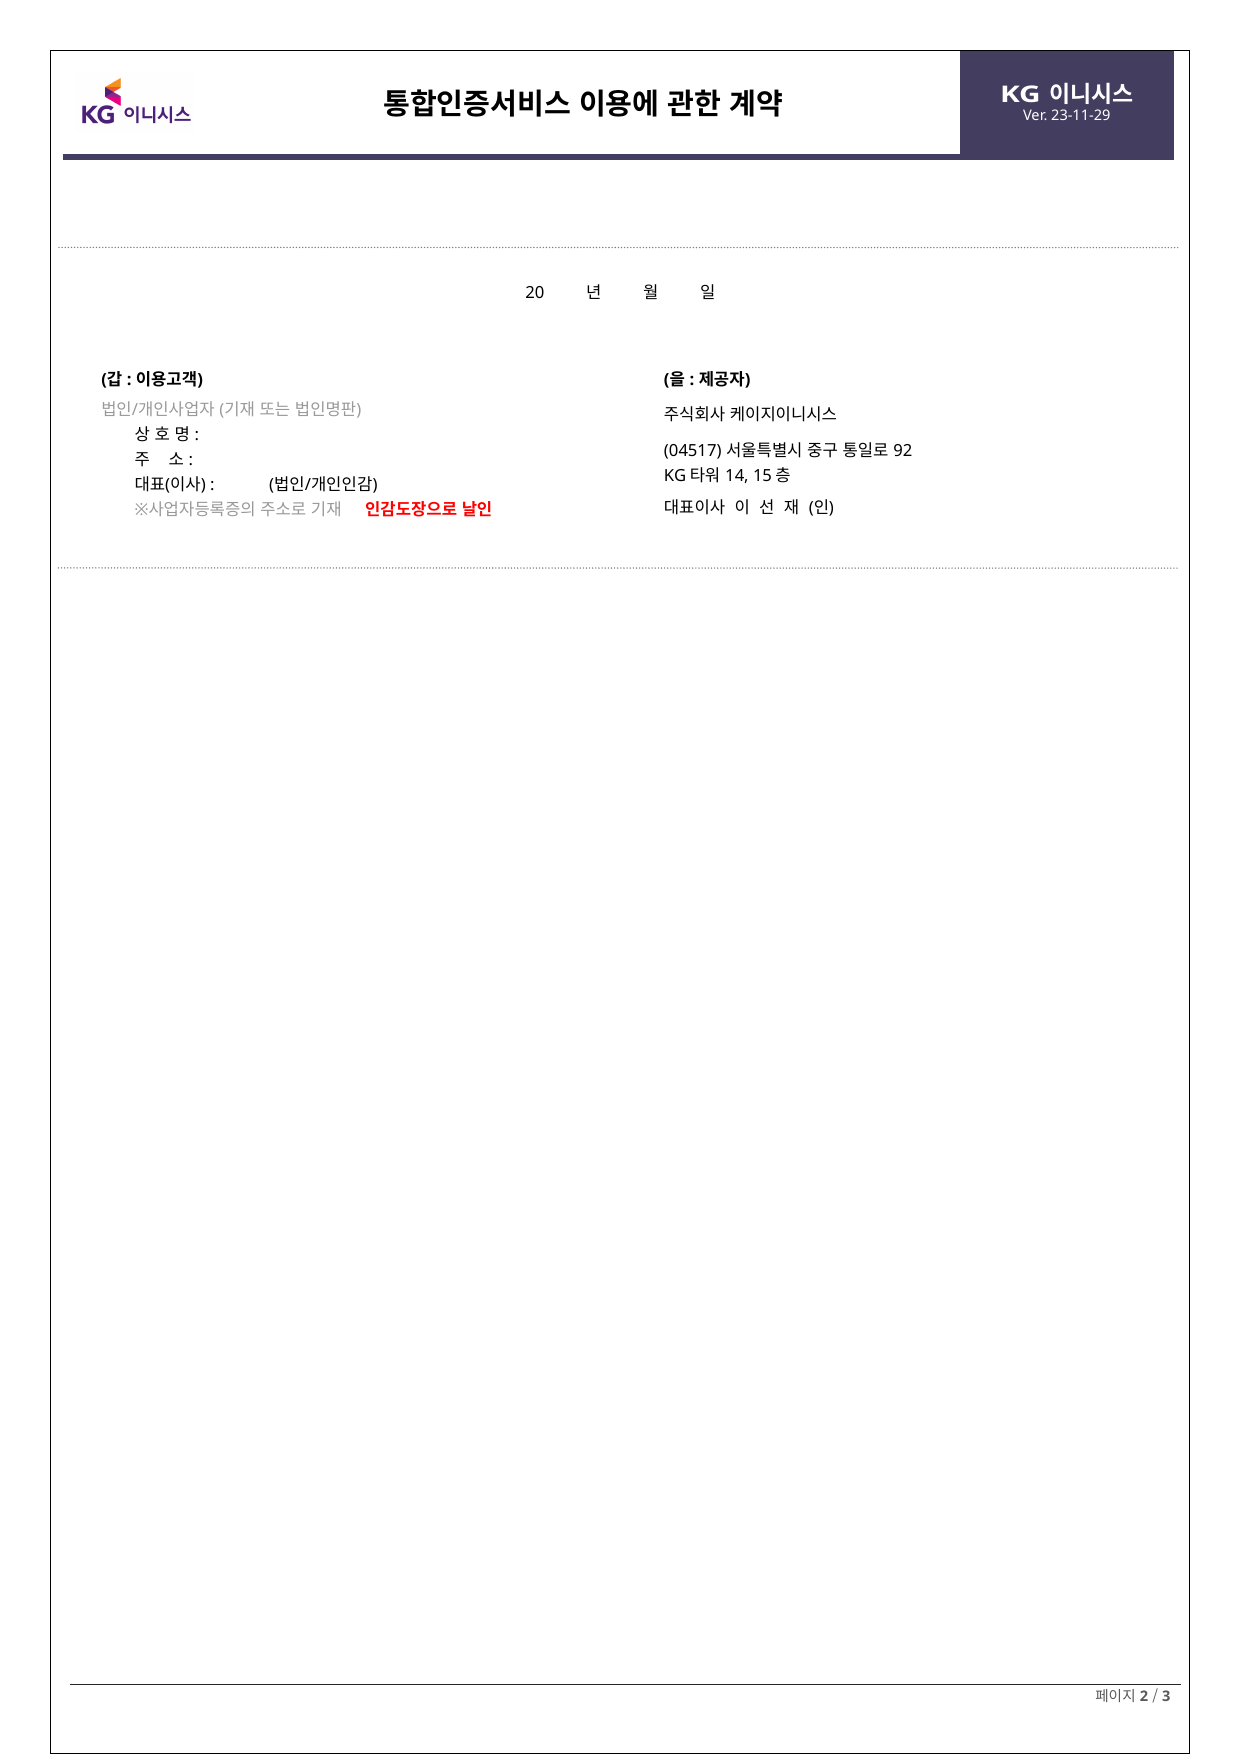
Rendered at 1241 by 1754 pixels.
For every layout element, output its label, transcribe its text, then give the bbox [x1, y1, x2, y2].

table_header (을 : 제공자) [620, 360, 1149, 395]
table_cell 법인/개인사업자 (기재 또는 법인명판) 상 호 명 : 주 소 : 대표(이사) : (법인/개인인감) ※사업자등록증의 주소로 기재 인감도장으로 날인 [91, 395, 620, 520]
table_cell 대표이사 이 선 재 (인) [620, 493, 1149, 520]
table_cell (04517) 서울특별시 중구 통일로 92 KG타워 14, 15층 [620, 430, 1149, 493]
picture [75, 72, 195, 132]
table_header (갑 : 이용고객) [91, 360, 620, 395]
text 20 년 월 일 [59, 278, 1181, 303]
table_cell 주식회사 케이지이니시스 [620, 395, 1149, 430]
